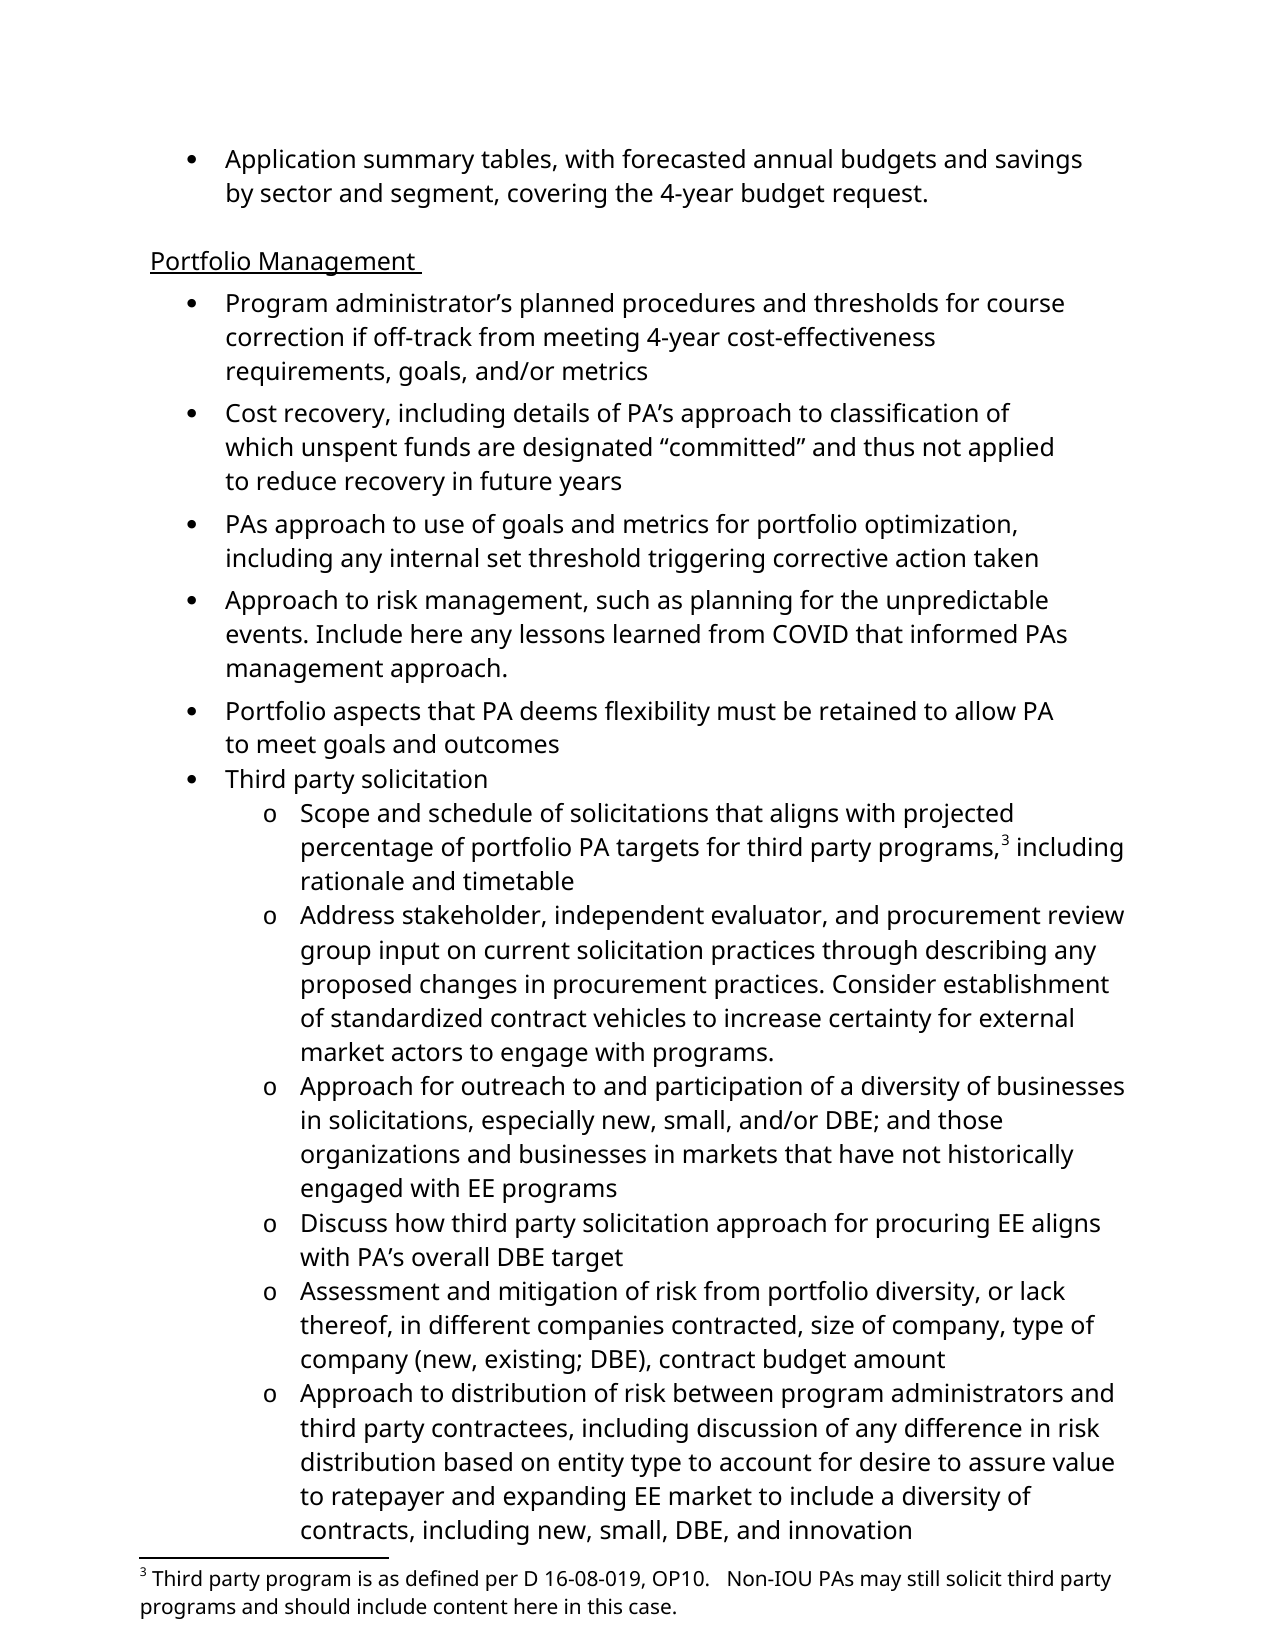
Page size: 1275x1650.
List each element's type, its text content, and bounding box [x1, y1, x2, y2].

list PAs approach to use of goals and metrics for portfolio optimization, including any internal set threshold triggering corrective action taken [187, 506, 1079, 574]
list Portfolio aspects that PA deems flexibility must be retained to allow PA to meet goals and outcomes [187, 693, 1079, 761]
list Discuss how third party solicitation approach for procuring EE aligns with PA’s overall DBE target [262, 1205, 1133, 1273]
text Portfolio Management [150, 243, 1133, 277]
list Approach for outreach to and participation of a diversity of businesses in solicitations, especially new, small, and/or DBE; and those organizations and businesses in markets that have not historically engaged with EE programs [262, 1069, 1133, 1205]
list Assessment and mitigation of risk from portfolio diversity, or lack thereof, in different companies contracted, size of company, type of company (new, existing; DBE), contract budget amount [262, 1274, 1133, 1376]
list Approach to distribution of risk between program administrators and third party contractees, including discussion of any difference in risk distribution based on entity type to account for desire to assure value to ratepayer and expanding EE market to include a diversity of contracts, including new, small, DBE, and innovation [262, 1376, 1133, 1547]
list Cost recovery, including details of PA’s approach to classification of which unspent funds are designated “committed” and thus not applied to reduce recovery in future years [187, 396, 1079, 498]
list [187, 286, 1079, 388]
list Address stakeholder, independent evaluator, and procurement review group input on current solicitation practices through describing any proposed changes in procurement practices. Consider establishment of standardized contract vehicles to increase certainty for external market actors to engage with programs. [262, 898, 1133, 1068]
list Third party solicitation [187, 761, 1133, 795]
list Application summary tables, with forecasted annual budgets and savings by sector and segment, covering the 4-year budget request. [187, 142, 1117, 210]
list Scope and schedule of solicitations that aligns with projected percentage of portfolio PA targets for third party programs, including rationale and timetable [262, 796, 1133, 898]
list Approach to risk management, such as planning for the unpredictable events. Include here any lessons learned from COVID that informed PAs management approach. [187, 583, 1079, 685]
